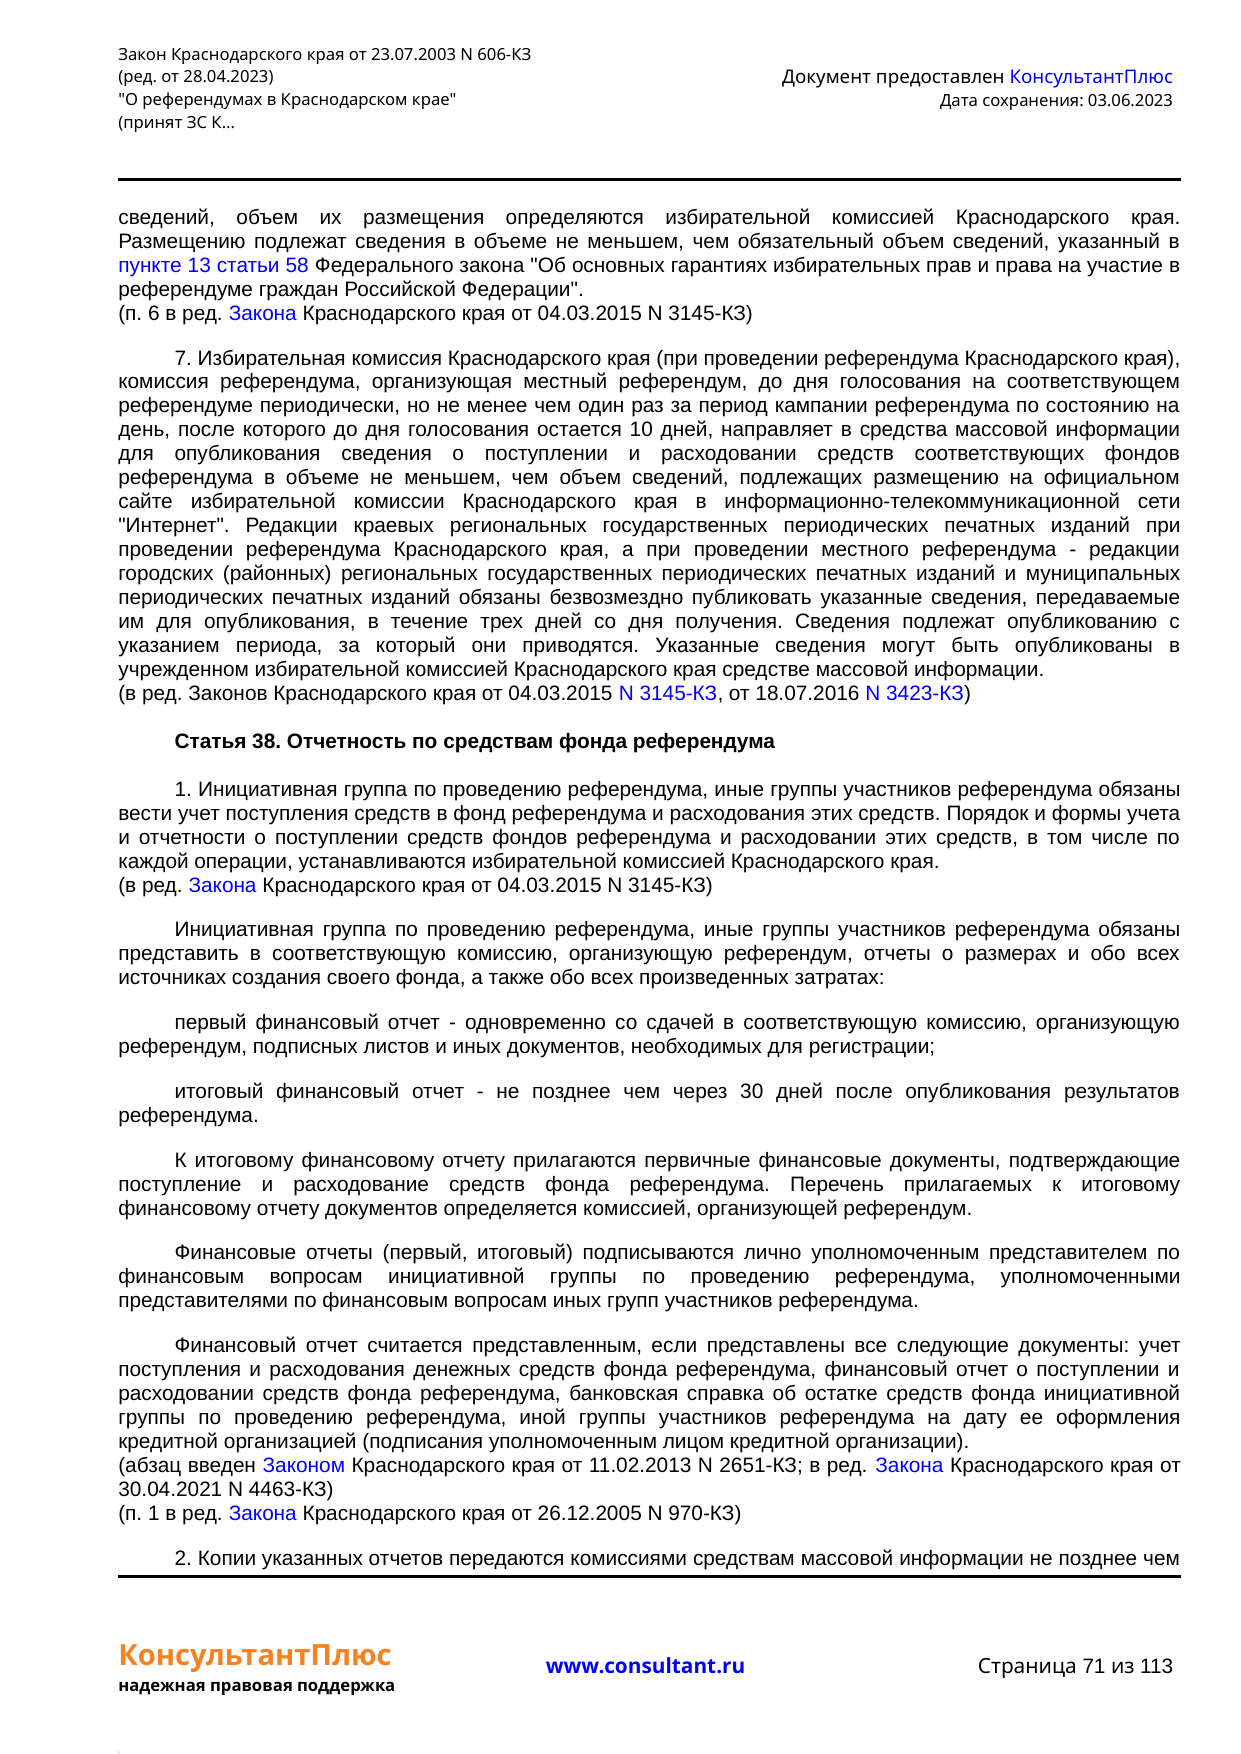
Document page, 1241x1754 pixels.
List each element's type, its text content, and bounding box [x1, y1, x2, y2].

text 7. Избирательная комиссия Краснодарского края (при проведении референдума Краснодарского края), комиссия референдума, организующая местный референдум, до дня голосования на соответствующем референдуме периодически, но не менее чем один раз за период кампании референдума по состоянию на день, после которого до дня голосования остается 10 дней, направляет в средства массовой информации для опубликования сведения о поступлении и расходовании средств соответствующих фондов референдума в объеме не меньшем, чем объем сведений, подлежащих размещению на официальном сайте избирательной комиссии Краснодарского края в информационно-телекоммуникационной сети "Интернет". Редакции краевых региональных государственных периодических печатных изданий при проведении референдума Краснодарского края, а при проведении местного референдума - редакции городских (районных) региональных государственных периодических печатных изданий и муниципальных периодических печатных изданий обязаны безвозмездно публиковать указанные сведения, передаваемые им для опубликования, в течение трех дней со дня получения. Сведения подлежат опубликованию с указанием периода, за который они приводятся. Указанные сведения могут быть опубликованы в учрежденном избирательной комиссией Краснодарского края средстве массовой информации. [118, 345, 1181, 681]
text Финансовые отчеты (первый, итоговый) подписываются лично уполномоченным представителем по финансовым вопросам инициативной группы по проведению референдума, уполномоченными представителями по финансовым вопросам иных групп участников референдума. [118, 1240, 1181, 1312]
title Статья 38. Отчетность по средствам фонда референдума [118, 729, 1181, 753]
text (п. 1 в ред. Закона Краснодарского края от 26.12.2005 N 970-КЗ) [118, 1501, 1181, 1524]
text итоговый финансовый отчет - не позднее чем через 30 дней после опубликования результатов референдума. [118, 1079, 1181, 1127]
text (в ред. Законов Краснодарского края от 04.03.2015 N 3145-КЗ, от 18.07.2016 N 3423-КЗ) [118, 681, 1181, 705]
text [118, 1545, 1181, 1569]
text (абзац введен Законом Краснодарского края от 11.02.2013 N 2651-КЗ; в ред. Закона Краснодарского края от 30.04.2021 N 4463-КЗ) [118, 1453, 1181, 1501]
text (п. 6 в ред. Закона Краснодарского края от 04.03.2015 N 3145-КЗ) [118, 301, 1181, 324]
text Инициативная группа по проведению референдума, иные группы участников референдума обязаны представить в соответствующую комиссию, организующую референдум, отчеты о размерах и обо всех источниках создания своего фонда, а также обо всех произведенных затратах: [118, 917, 1181, 989]
text первый финансовый отчет - одновременно со сдачей в соответствующую комиссию, организующую референдум, подписных листов и иных документов, необходимых для регистрации; [118, 1010, 1181, 1058]
text Финансовый отчет считается представленным, если представлены все следующие документы: учет поступления и расходования денежных средств фонда референдума, финансовый отчет о поступлении и расходовании средств фонда референдума, банковская справка об остатке средств фонда инициативной группы по проведению референдума, иной группы участников референдума на дату ее оформления кредитной организацией (подписания уполномоченным лицом кредитной организации). [118, 1333, 1181, 1453]
text К итоговому финансовому отчету прилагаются первичные финансовые документы, подтверждающие поступление и расходование средств фонда референдума. Перечень прилагаемых к итоговому финансовому отчету документов определяется комиссией, организующей референдум. [118, 1147, 1181, 1219]
text 1. Инициативная группа по проведению референдума, иные группы участников референдума обязаны вести учет поступления средств в фонд референдума и расходования этих средств. Порядок и формы учета и отчетности о поступлении средств фондов референдума и расходовании этих средств, в том числе по каждой операции, устанавливаются избирательной комиссией Краснодарского края. [118, 777, 1181, 872]
text (в ред. Закона Краснодарского края от 04.03.2015 N 3145-КЗ) [118, 872, 1181, 896]
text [118, 205, 1181, 301]
